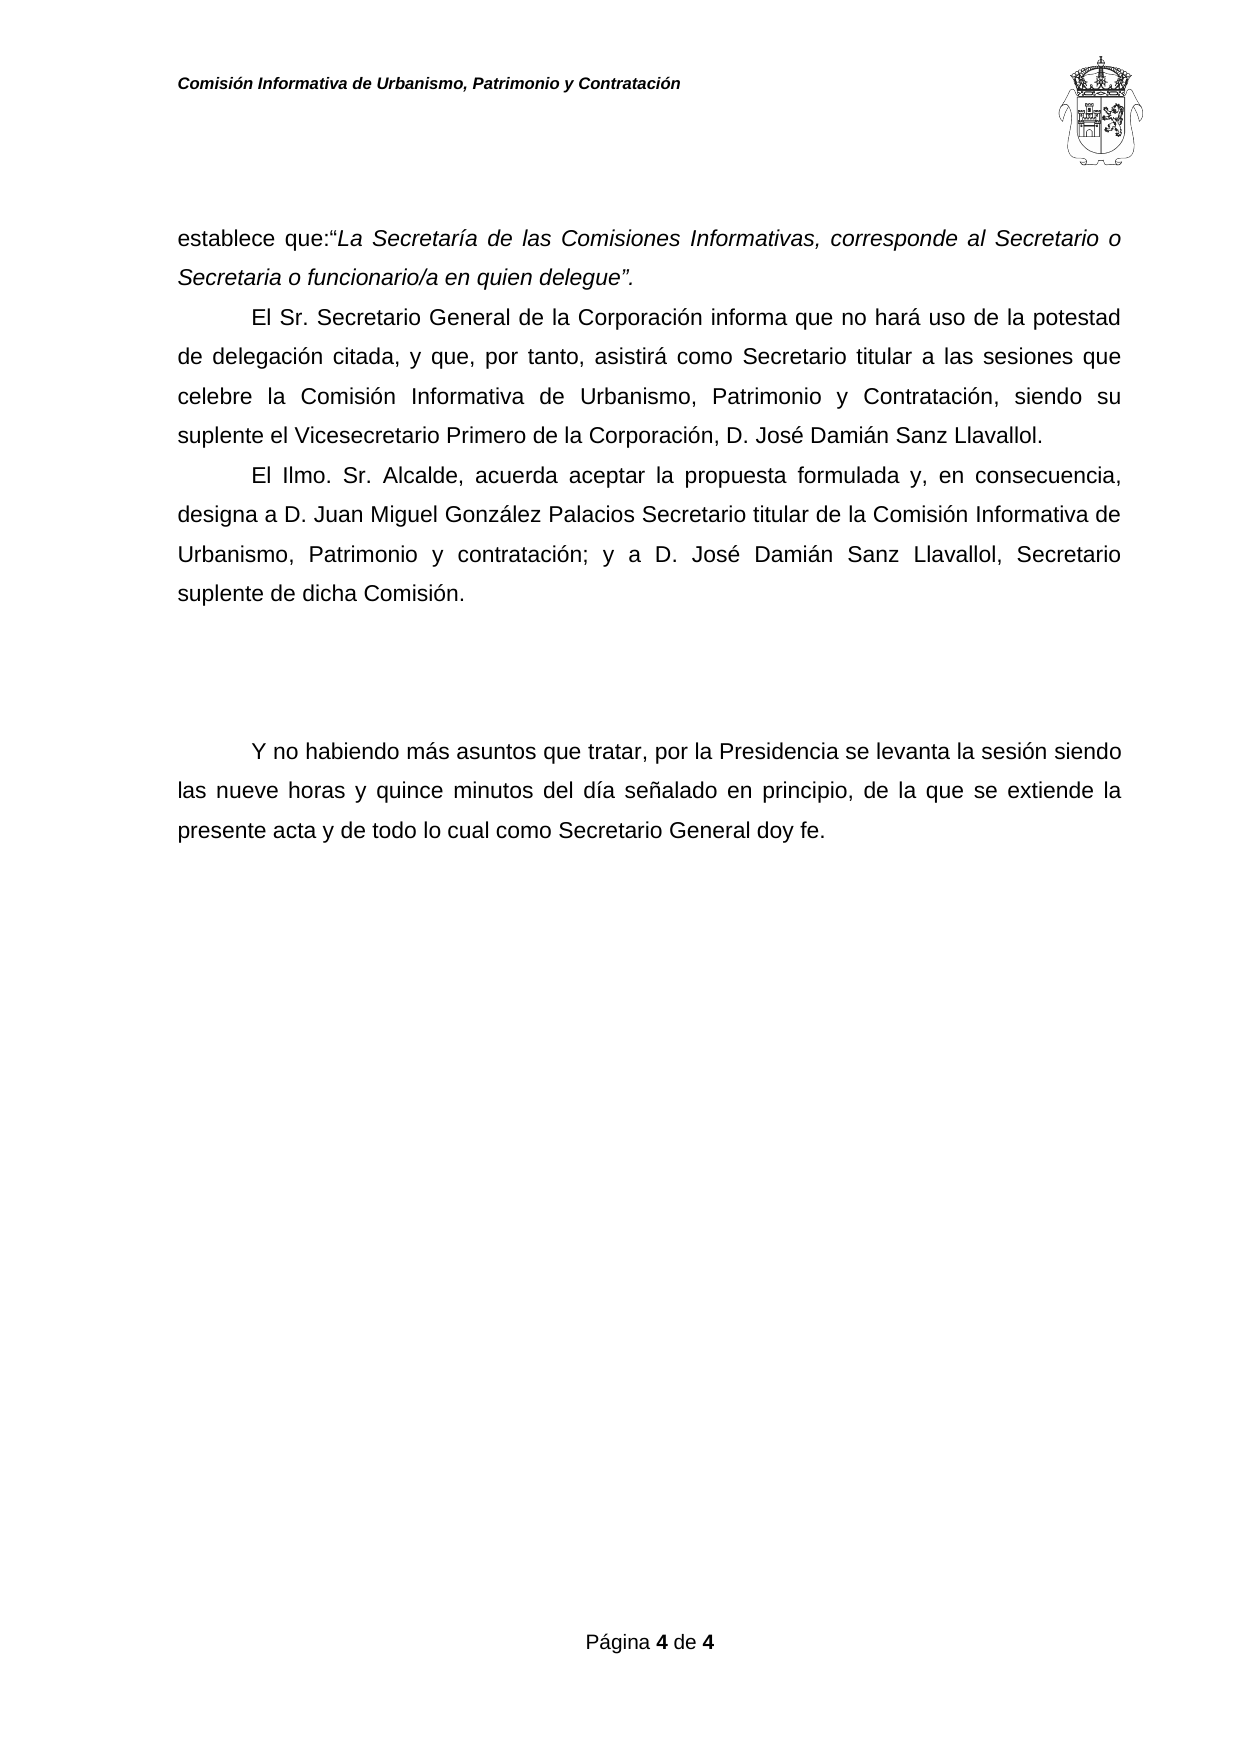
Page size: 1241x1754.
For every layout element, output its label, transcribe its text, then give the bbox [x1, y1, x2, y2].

text Y no habiendo más asuntos que tratar, por la Presidencia se levanta la sesión siendo las nueve horas y quince minutos del día señalado en principio, de la que se extiende la presente acta y de todo lo cual como Secretario General doy fe. [177, 738, 1122, 843]
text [177, 225, 1122, 291]
text El Sr. Secretario General de la Corporación informa que no hará uso de la potestad de delegación citada, y que, por tanto, asistirá como Secretario titular a las sesiones que celebre de Urbanismo, Patrimonio y Contratación, siendo su suplente el Vicesecretario Primero de la Corporación, D. José Damián Sanz Llavallol. [177, 304, 1122, 448]
text El Ilmo. Sr. Alcalde, acuerda aceptar la propuesta formulada y, en consecuencia, designa a D. Juan Miguel González Palacios Secretario titular de la Comisión Informativa de Urbanismo, Patrimonio y contratación; y a D. José Damián Sanz Llavallol, Secretario suplente de dicha Comisión. [177, 462, 1122, 606]
